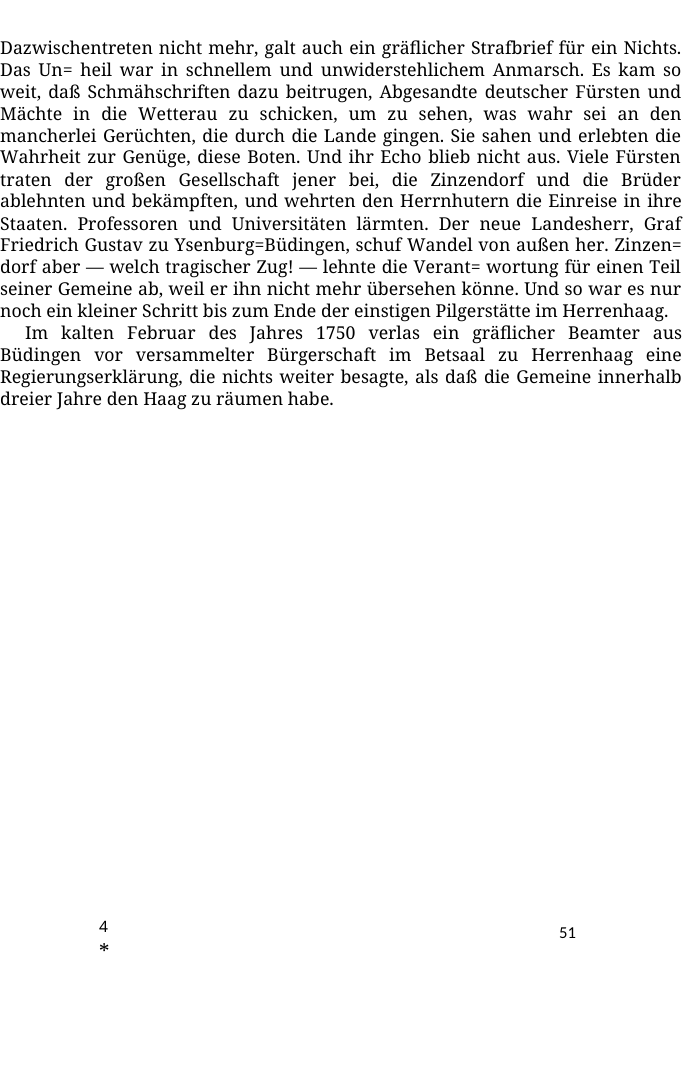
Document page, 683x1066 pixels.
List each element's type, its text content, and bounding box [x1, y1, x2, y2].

text Im kalten Februar des Jahres 1750 verlas ein gräflicher Beamter aus Büdingen vor versammelter Bürgerschaft im Betsaal zu Herrenhaag eine Regierungserklärung, die nichts weiter besagte, als daß die Gemeine innerhalb dreier Jahre den Haag zu räumen habe. [0, 322, 682, 410]
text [0, 37, 682, 322]
